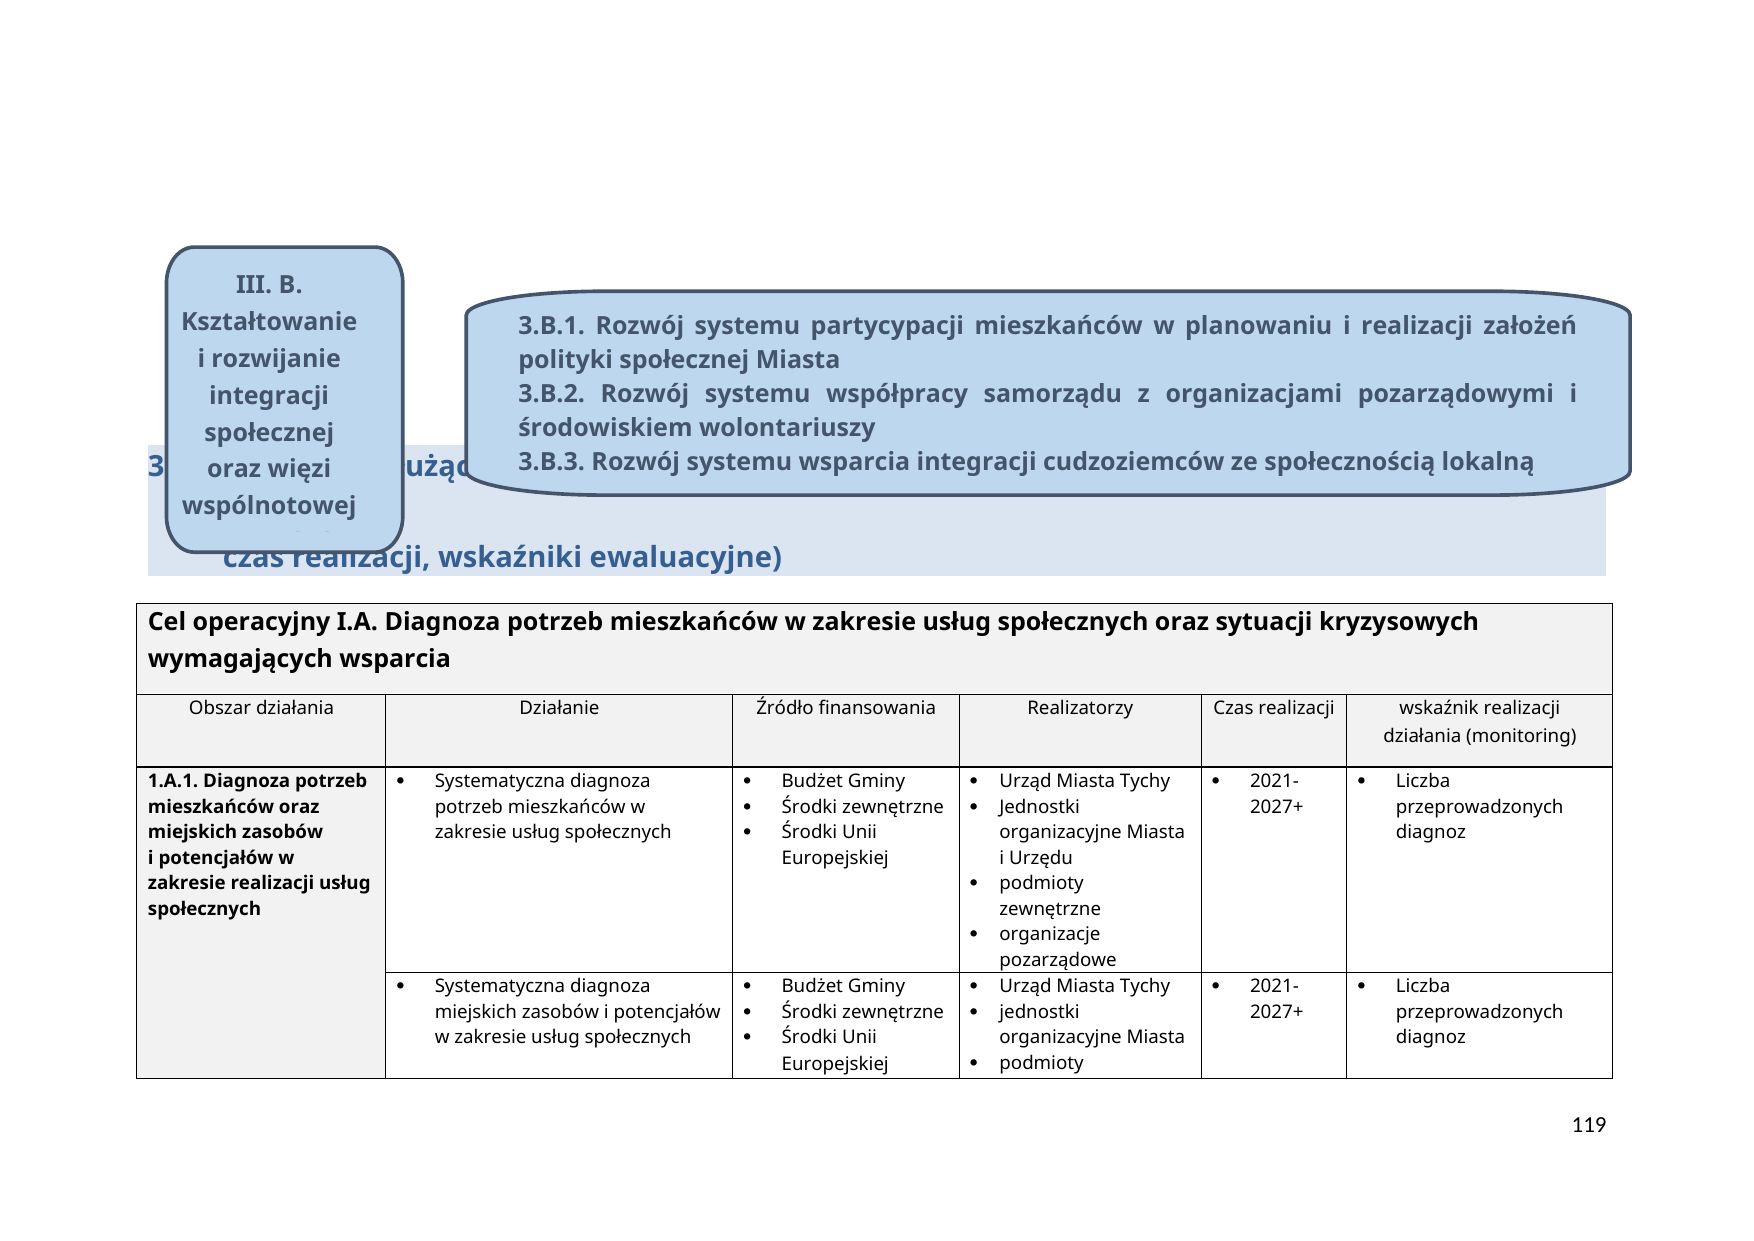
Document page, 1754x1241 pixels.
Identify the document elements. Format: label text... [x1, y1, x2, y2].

table_cell Obszar działania [137, 695, 385, 766]
table_cell Realizatorzy [960, 695, 1201, 766]
table_header Cel operacyjny I.A. Diagnoza potrzeb mieszkańców w zakresie usług społecznych oraz sytuacji kryzysowych wymagających wsparcia [137, 604, 1612, 693]
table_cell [1347, 973, 1612, 1078]
list Działania służące realizacji celów programowych (wykaz działań, źródła finansowania, realizatorzy, czas realizacji, wskaźniki ewaluacyjne) [148, 445, 1606, 576]
table_cell Systematyczna diagnoza potrzeb mieszkańców w zakresie usług społecznych [386, 768, 732, 972]
table_cell Działanie [386, 695, 732, 766]
table_cell Budżet Gminy Środki zewnętrzne Środki Unii Europejskiej [733, 768, 959, 972]
table_cell 1.A.1. Diagnoza potrzeb mieszkańców oraz miejskich zasobów i potencjałów w zakresie realizacji usług społecznych [137, 768, 385, 1078]
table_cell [960, 973, 1201, 1078]
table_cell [386, 973, 732, 1078]
table_cell wskaźnik realizacji działania (monitoring) [1347, 695, 1612, 766]
table_cell 2021-2027+ [1202, 768, 1346, 972]
table_cell Źródło finansowania [733, 695, 959, 766]
table_cell Liczba przeprowadzonych diagnoz [1347, 768, 1612, 972]
table_cell Czas realizacji [1202, 695, 1346, 766]
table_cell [733, 973, 959, 1078]
table_cell Urząd Miasta Tychy Jednostki organizacyjne Miasta i Urzędu podmioty zewnętrzne organizacje pozarządowe [960, 768, 1201, 972]
table_cell 2021-2027+ [1202, 973, 1346, 1078]
